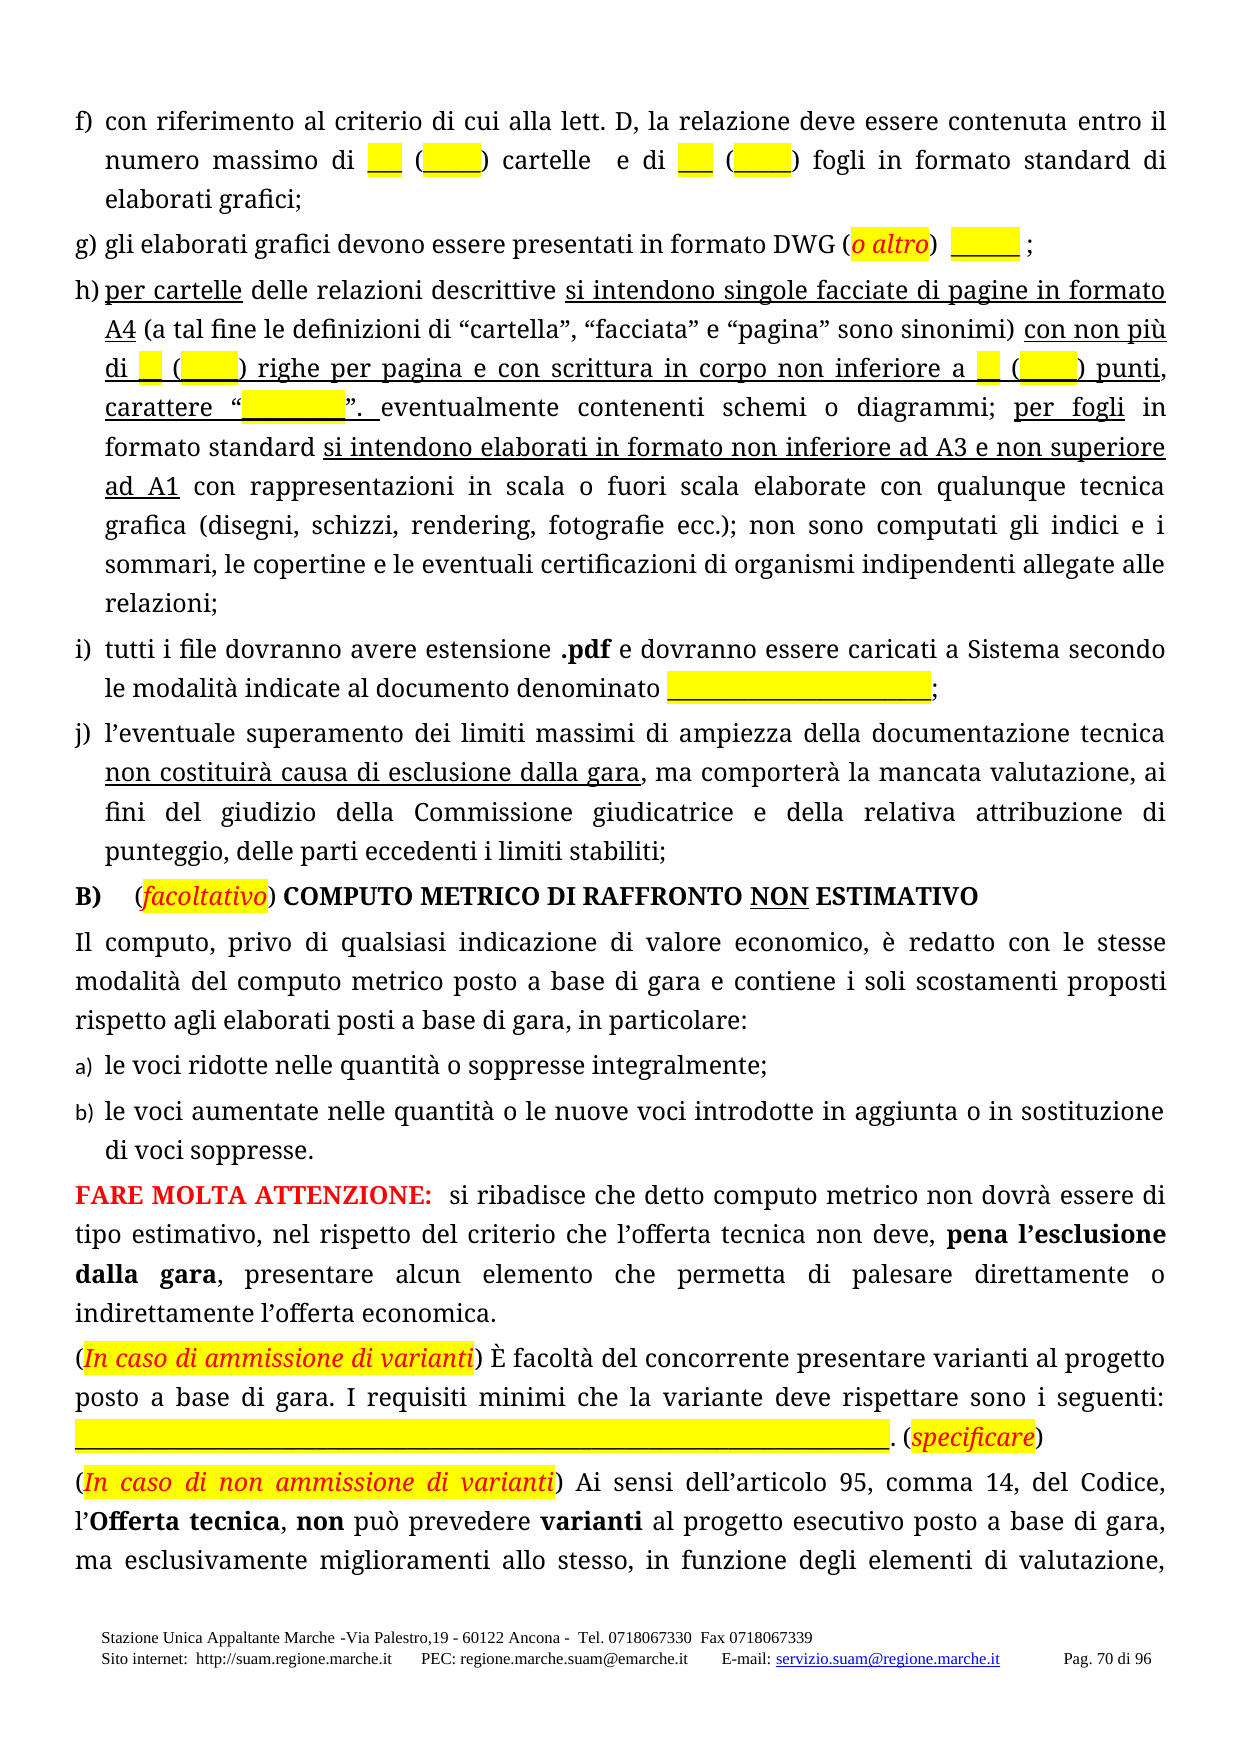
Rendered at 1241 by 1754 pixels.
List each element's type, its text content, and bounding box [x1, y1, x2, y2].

list con riferimento al criterio di cui alla lett. D, la relazione deve essere contenuta entro il numero massimo di ___ (_____) cartelle e di ___ (_____) fogli in formato standard di elaborati grafici; [75, 103, 1167, 216]
list l’eventuale superamento dei limiti massimi di ampiezza della documentazione tecnica non costituirà causa di esclusione dalla gara, ma comporterà la mancata valutazione, ai fini del giudizio della Commissione giudicatrice e della relativa attribuzione di punteggio, delle parti eccedenti i limiti stabiliti; [75, 716, 1167, 867]
text Il computo, privo di qualsiasi indicazione di valore economico, è redatto con le stesse modalità del computo metrico posto a base di gara e contiene i soli scostamenti proposti rispetto agli elaborati posti a base di gara, in particolare: [75, 924, 1167, 1037]
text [75, 1465, 1167, 1577]
list gli elaborati grafici devono essere presentati in formato DWG (o altro) ______ ; [75, 227, 851, 261]
list per cartelle delle relazioni descrittive si intendono singole facciate di pagine in formato A4 (a tal fine le definizioni di “cartella”, “facciata” e “pagina” sono sinonimi) con non più di __ (_____) righe per pagina e con scrittura in corpo non inferiore a __ (_____) punti, carattere “_________”. eventualmente contenenti schemi o diagrammi; per fogli in formato standard si intendono elaborati in formato non inferiore ad A3 e non superiore ad A1 con rappresentazioni in scala o fuori scala elaborate con qualunque tecnica grafica (disegni, schizzi, rendering, fotografie ecc.); non sono computati gli indici e i sommari, le copertine e le eventuali certificazioni di organismi indipendenti allegate alle relazioni; [75, 273, 1167, 620]
text FARE MOLTA ATTENZIONE: si ribadisce che detto computo metrico non dovrà essere di tipo estimativo, nel rispetto del criterio che l’offerta tecnica non deve, pena l’esclusione dalla gara, presentare alcun elemento che permetta di palesare direttamente o indirettamente l’offerta economica. [75, 1178, 1167, 1329]
list (facoltativo) COMPUTO METRICO DI RAFFRONTO NON ESTIMATIVO [268, 879, 1167, 913]
list tutti i file dovranno avere estensione .pdf e dovranno essere caricati a Sistema secondo le modalità indicate al documento denominato _______________________; [75, 631, 1167, 704]
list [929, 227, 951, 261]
list le voci ridotte nelle quantità o soppresse integralmente; [75, 1048, 1167, 1082]
text (In caso di ammissione di varianti) È facoltà del concorrente presentare varianti al progetto posto a base di gara. I requisiti minimi che la variante deve rispettare sono i seguenti: _______________________________________________________________________. (specificare) [75, 1341, 1167, 1453]
list gli elaborati grafici devono essere presentati in formato DWG (o altro) ______ ; [1020, 227, 1167, 261]
list le voci aumentate nelle quantità o le nuove voci introdotte in aggiunta o in sostituzione di voci soppresse. [75, 1093, 1167, 1167]
